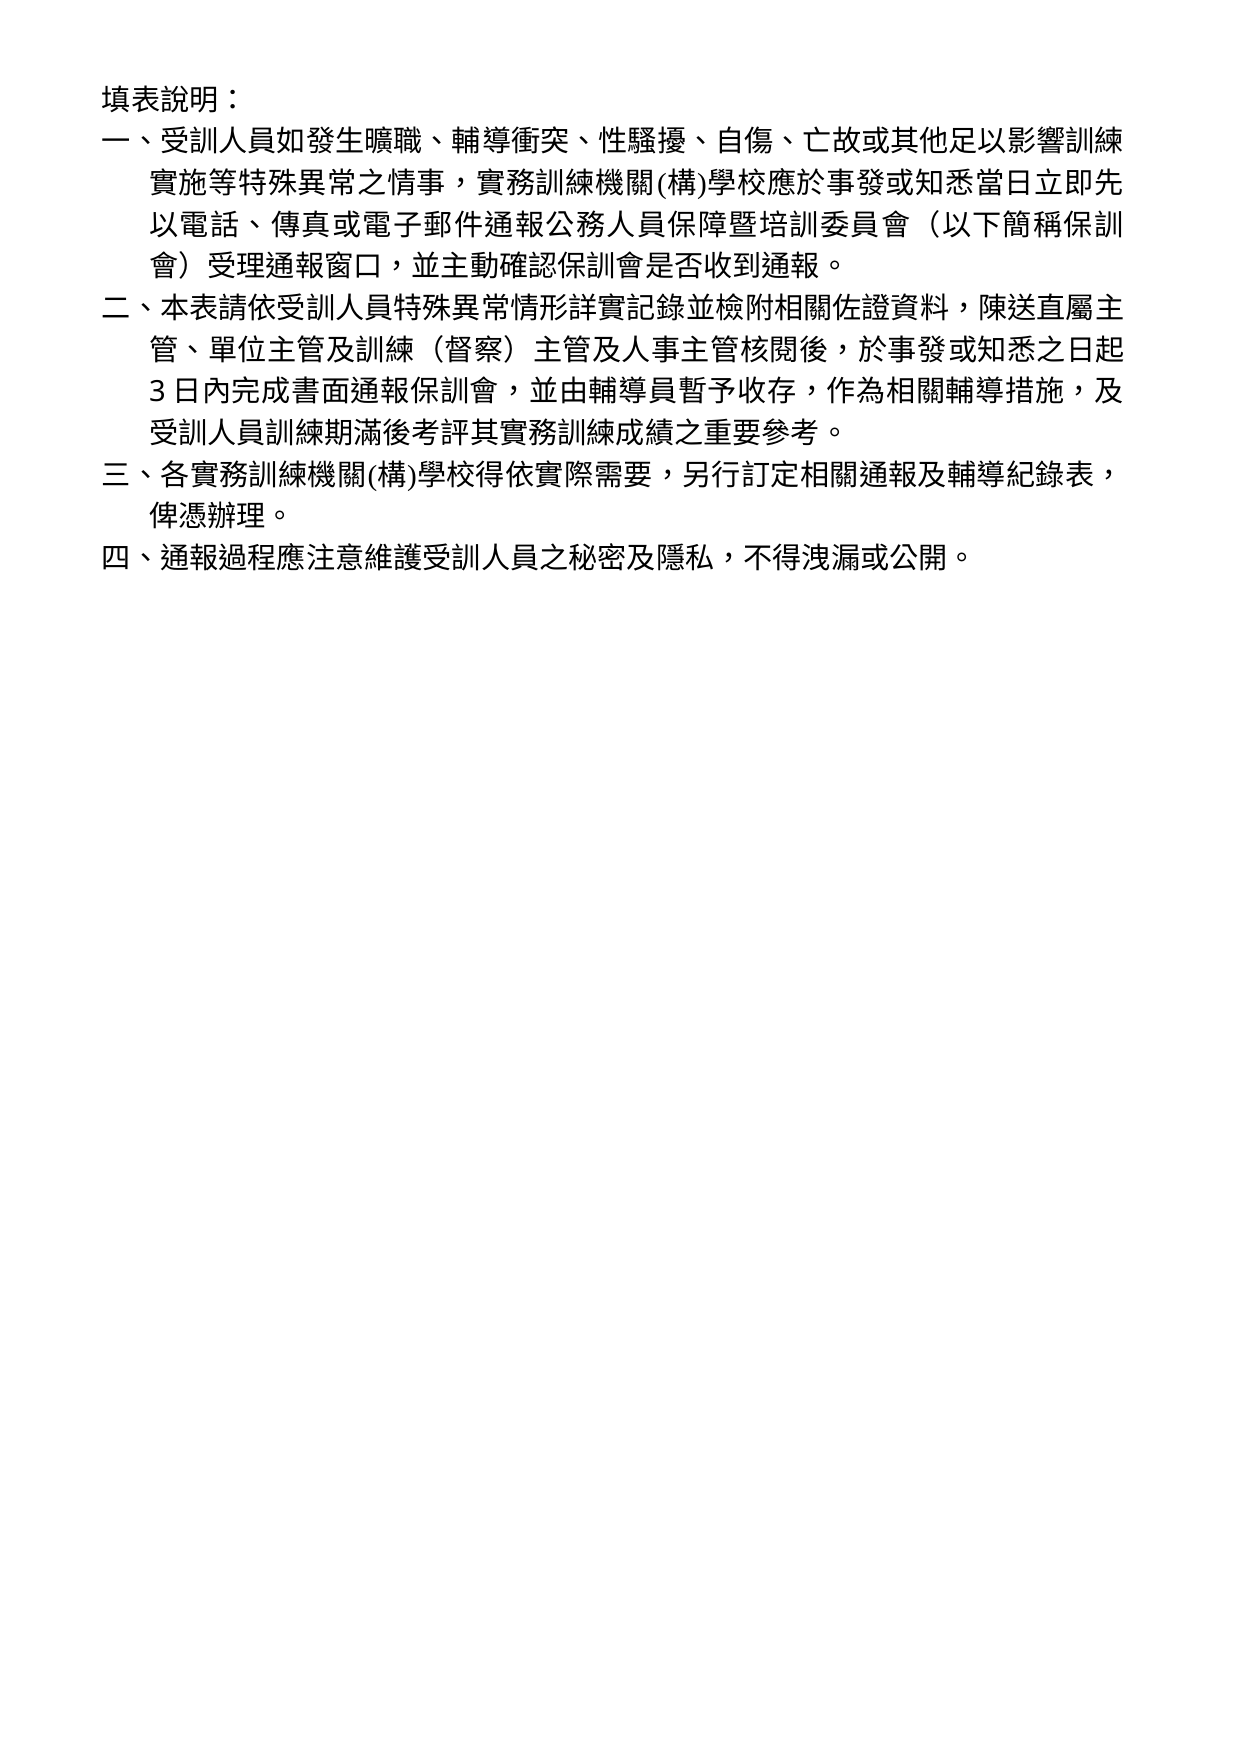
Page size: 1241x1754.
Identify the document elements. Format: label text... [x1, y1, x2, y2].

text 三、各實務訓練機關(構)學校得依實際需要，另行訂定相關通報及輔導紀錄表，俾憑辦理。 [102, 452, 1125, 535]
text 一、受訓人員如發生曠職、輔導衝突、性騷擾、自傷、亡故或其他足以影響訓練實施等特殊異常之情事，實務訓練機關(構)學校應於事發或知悉當日立即先以電話、傳真或電子郵件通報公務人員保障暨培訓委員會（以下簡稱保訓會）受理通報窗口，並主動確認保訓會是否收到通報。 [102, 118, 1125, 285]
text 二、本表請依受訓人員特殊異常情形詳實記錄並檢附相關佐證資料，陳送直屬主管、單位主管及訓練（督察）主管及人事主管核閱後，於事發或知悉之日起3日內完成書面通報保訓會，並由輔導員暫予收存，作為相關輔導措施，及受訓人員訓練期滿後考評其實務訓練成績之重要參考。 [102, 285, 1125, 452]
text 四、通報過程應注意維護受訓人員之秘密及隱私，不得洩漏或公開。 [102, 535, 1125, 577]
text 填表說明： [102, 77, 1125, 118]
